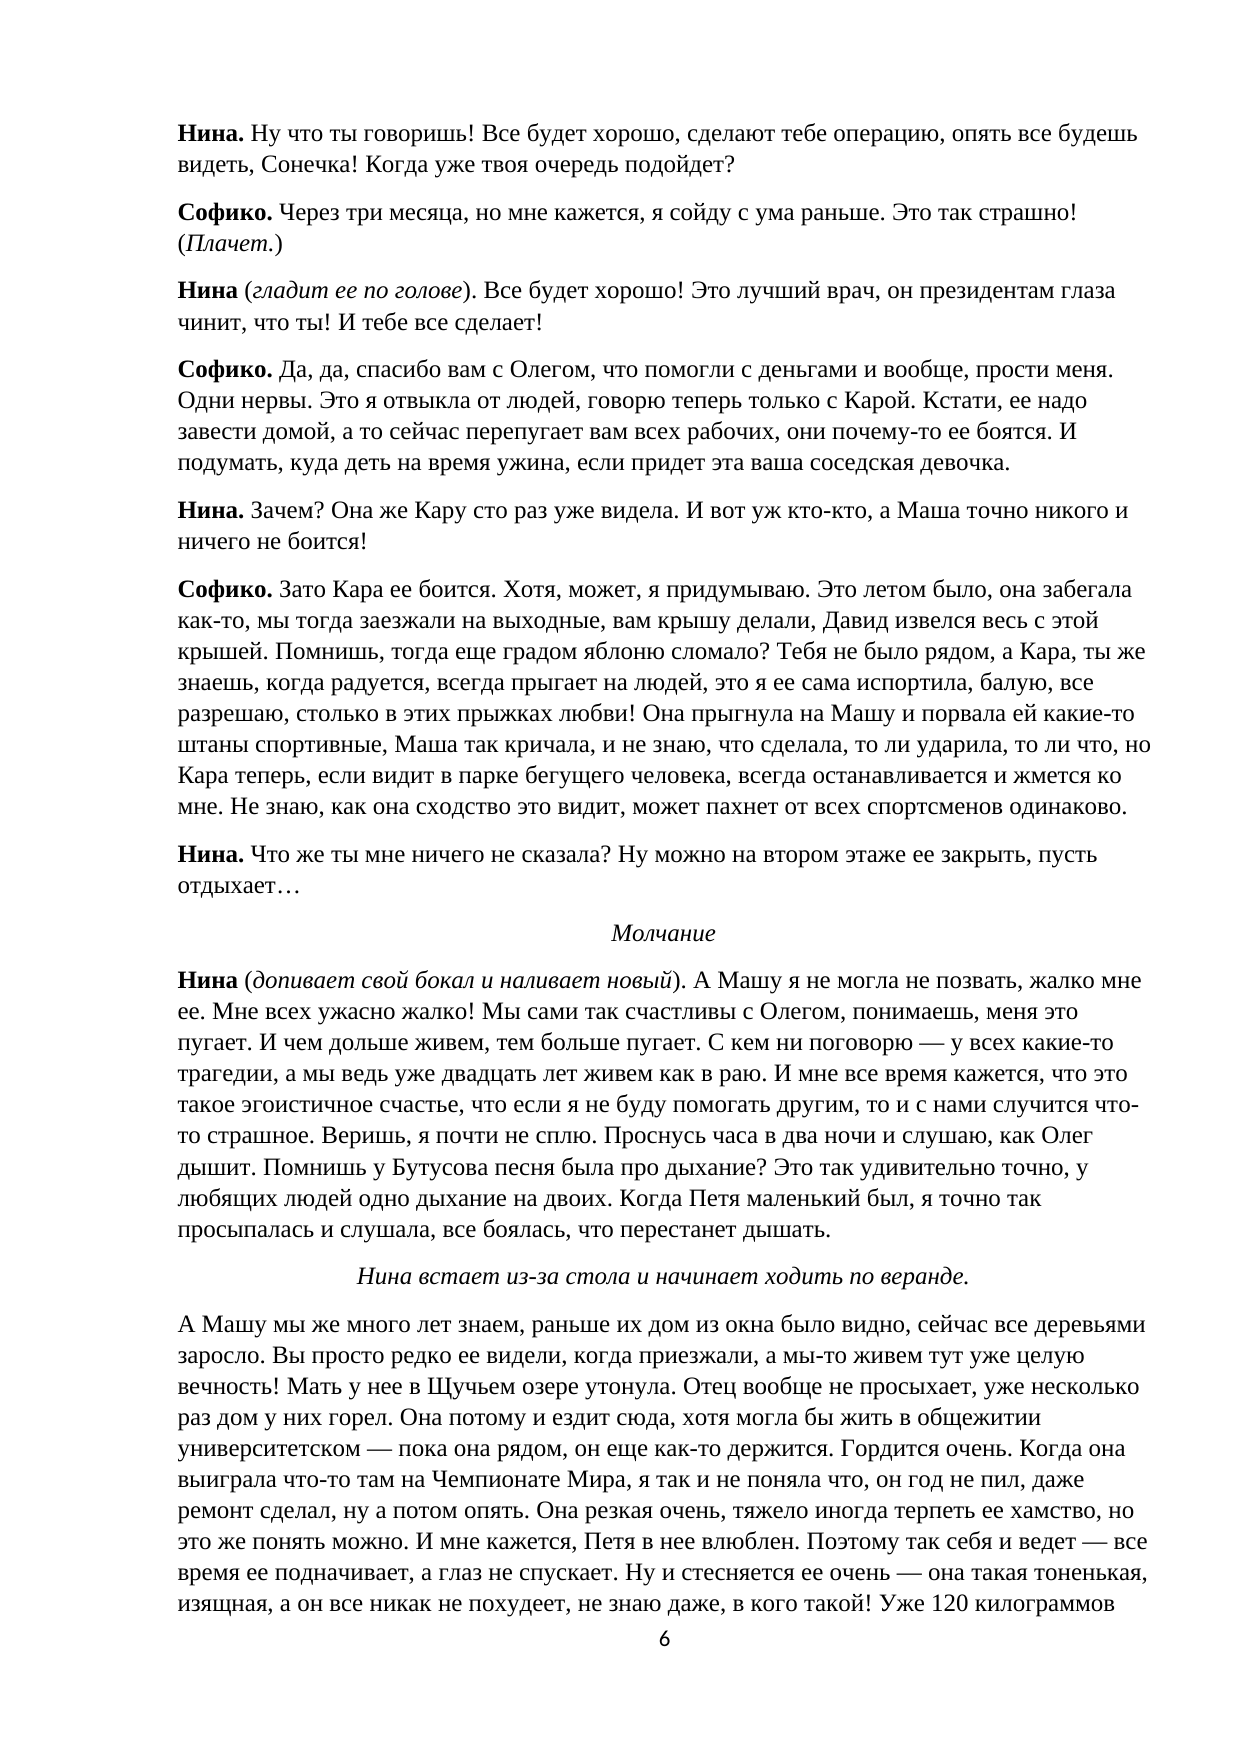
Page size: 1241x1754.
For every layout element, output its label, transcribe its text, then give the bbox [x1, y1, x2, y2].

text Софико. Зато Кара ее боится. Хотя, может, я придумываю. Это летом было, она забегала как-то, мы тогда заезжали на выходные, вам крышу делали, Давид извелся весь с этой крышей. Помнишь, тогда еще градом яблоню сломало? Тебя не было рядом, а Кара, ты же знаешь, когда радуется, всегда прыгает на людей, это я ее сама испортила, балую, все разрешаю, столько в этих прыжках любви! Она прыгнула на Машу и порвала ей какие-то штаны спортивные, Маша так кричала, и не знаю, что сделала, то ли ударила, то ли что, но Кара теперь, если видит в парке бегущего человека, всегда останавливается и жмется ко мне. Не знаю, как она сходство это видит, может пахнет от всех спортсменов одинаково. [177, 574, 1152, 820]
text Нина встает из-за стола и начинает ходить по веранде. [177, 1261, 1152, 1290]
text Нина. Что же ты мне ничего не сказала? Ну можно на втором этаже ее закрыть, пусть отдыхает… [177, 839, 1152, 899]
text Нина. Зачем? Она же Кару сто раз уже видела. И вот уж кто-кто, а Маша точно никого и ничего не боится! [177, 495, 1152, 555]
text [177, 1309, 1152, 1617]
text Нина (допивает свой бокал и наливает новый). А Машу я не могла не позвать, жалко мне ее. Мне всех ужасно жалко! Мы сами так счастливы с Олегом, понимаешь, меня это пугает. И чем дольше живем, тем больше пугает. С кем ни поговорю — у всех какие-то трагедии, а мы ведь уже двадцать лет живем как в раю. И мне все время кажется, что это такое эгоистичное счастье, что если я не буду помогать другим, то и с нами случится что-то страшное. Веришь, я почти не сплю. Проснусь часа в два ночи и слушаю, как Олег дышит. Помнишь у Бутусова песня была про дыхание? Это так удивительно точно, у любящих людей одно дыхание на двоих. Когда Петя маленький был, я точно так просыпалась и слушала, все боялась, что перестанет дышать. [177, 965, 1152, 1242]
text Нина. Ну что ты говоришь! Все будет хорошо, сделают тебе операцию, опять все будешь видеть, Сонечка! Когда уже твоя очередь подойдет? [177, 118, 1152, 178]
text Нина (гладит ее по голове). Все будет хорошо! Это лучший врач, он президентам глаза чинит, что ты! И тебе все сделает! [177, 276, 1152, 335]
text Софико. Через три месяца, но мне кажется, я сойду с ума раньше. Это так страшно! (Плачет.) [177, 197, 1152, 257]
text Софико. Да, да, спасибо вам с Олегом, что помогли с деньгами и вообще, прости меня. Одни нервы. Это я отвыкла от людей, говорю теперь только с Карой. Кстати, ее надо завести домой, а то сейчас перепугает вам всех рабочих, они почему-то ее боятся. И подумать, куда деть на время ужина, если придет эта ваша соседская девочка. [177, 354, 1152, 476]
text Молчание [177, 918, 1152, 946]
